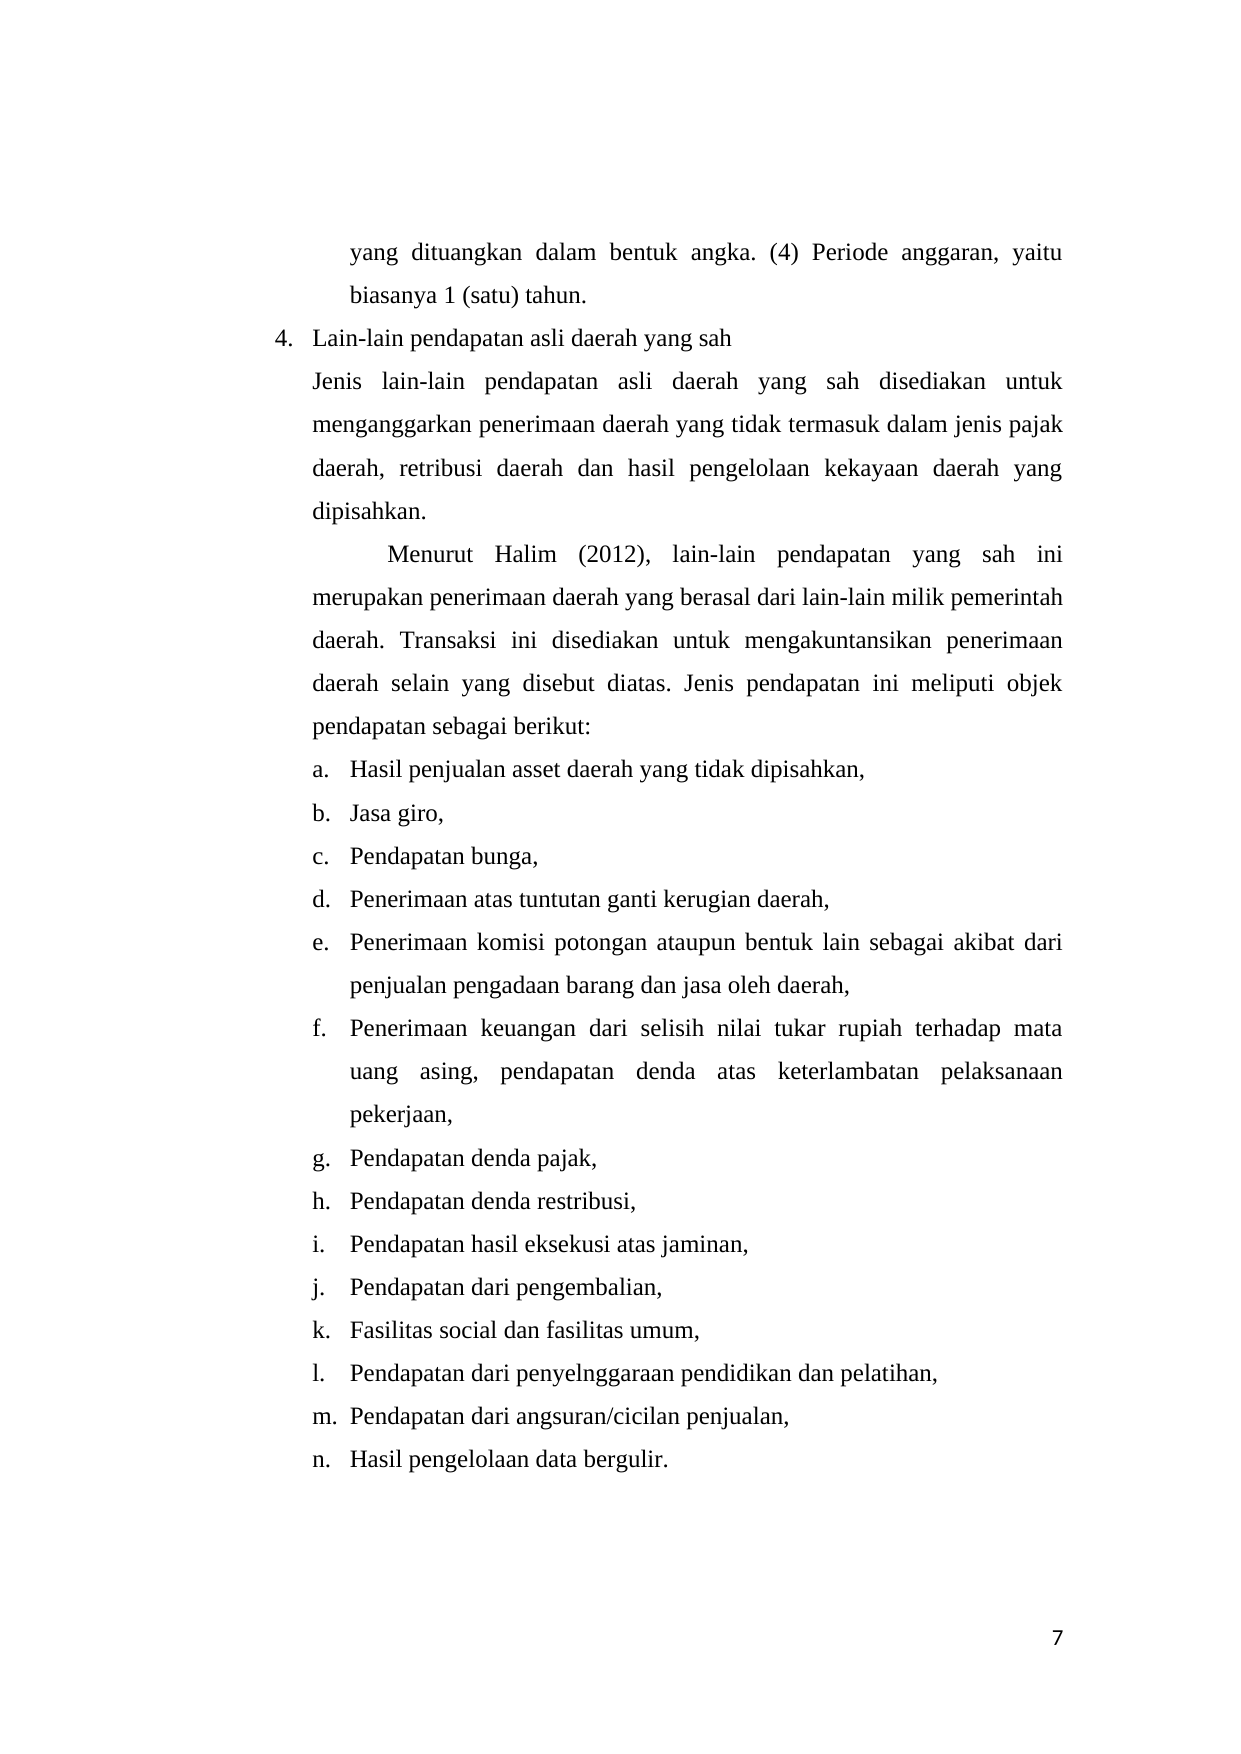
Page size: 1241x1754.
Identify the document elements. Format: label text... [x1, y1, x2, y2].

list Jasa giro, [312, 798, 1063, 826]
list Penerimaan komisi potongan ataupun bentuk lain sebagai akibat dari penjualan pengadaan barang dan jasa oleh daerah, [312, 927, 1063, 999]
list Pendapatan dari angsuran/cicilan penjualan, [312, 1401, 1063, 1430]
text Jenis lain-lain pendapatan asli daerah yang sah disediakan untuk menganggarkan penerimaan daerah yang tidak termasuk dalam jenis pajak daerah, retribusi daerah dan hasil pengelolaan kekayaan daerah yang dipisahkan. [312, 366, 1063, 524]
text 4. Lain-lain pendapatan asli daerah yang sah [274, 323, 1063, 352]
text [349, 237, 1063, 309]
list Pendapatan denda restribusi, [312, 1186, 1063, 1214]
list Penerimaan keuangan dari selisih nilai tukar rupiah terhadap mata uang asing, pendapatan denda atas keterlambatan pelaksanaan pekerjaan, [312, 1013, 1063, 1128]
list Hasil pengelolaan data bergulir. [312, 1444, 1063, 1473]
list Pendapatan denda pajak, [312, 1143, 1063, 1171]
list Pendapatan dari penyelnggaraan pendidikan dan pelatihan, [312, 1358, 1063, 1387]
list Pendapatan dari pengembalian, [312, 1272, 1063, 1301]
list Pendapatan hasil eksekusi atas jaminan, [312, 1229, 1063, 1258]
list Penerimaan atas tuntutan ganti kerugian daerah, [312, 884, 1063, 913]
text Menurut Halim (2012), lain-lain pendapatan yang sah ini merupakan penerimaan daerah yang berasal dari lain-lain milik pemerintah daerah. Transaksi ini disediakan untuk mengakuntansikan penerimaan daerah selain yang disebut diatas. Jenis pendapatan ini meliputi objek pendapatan sebagai berikut: [312, 539, 1063, 740]
list Hasil penjualan asset daerah yang tidak dipisahkan, [312, 754, 1063, 783]
list Pendapatan bunga, [312, 841, 1063, 869]
list Fasilitas social dan fasilitas umum, [312, 1315, 1063, 1344]
